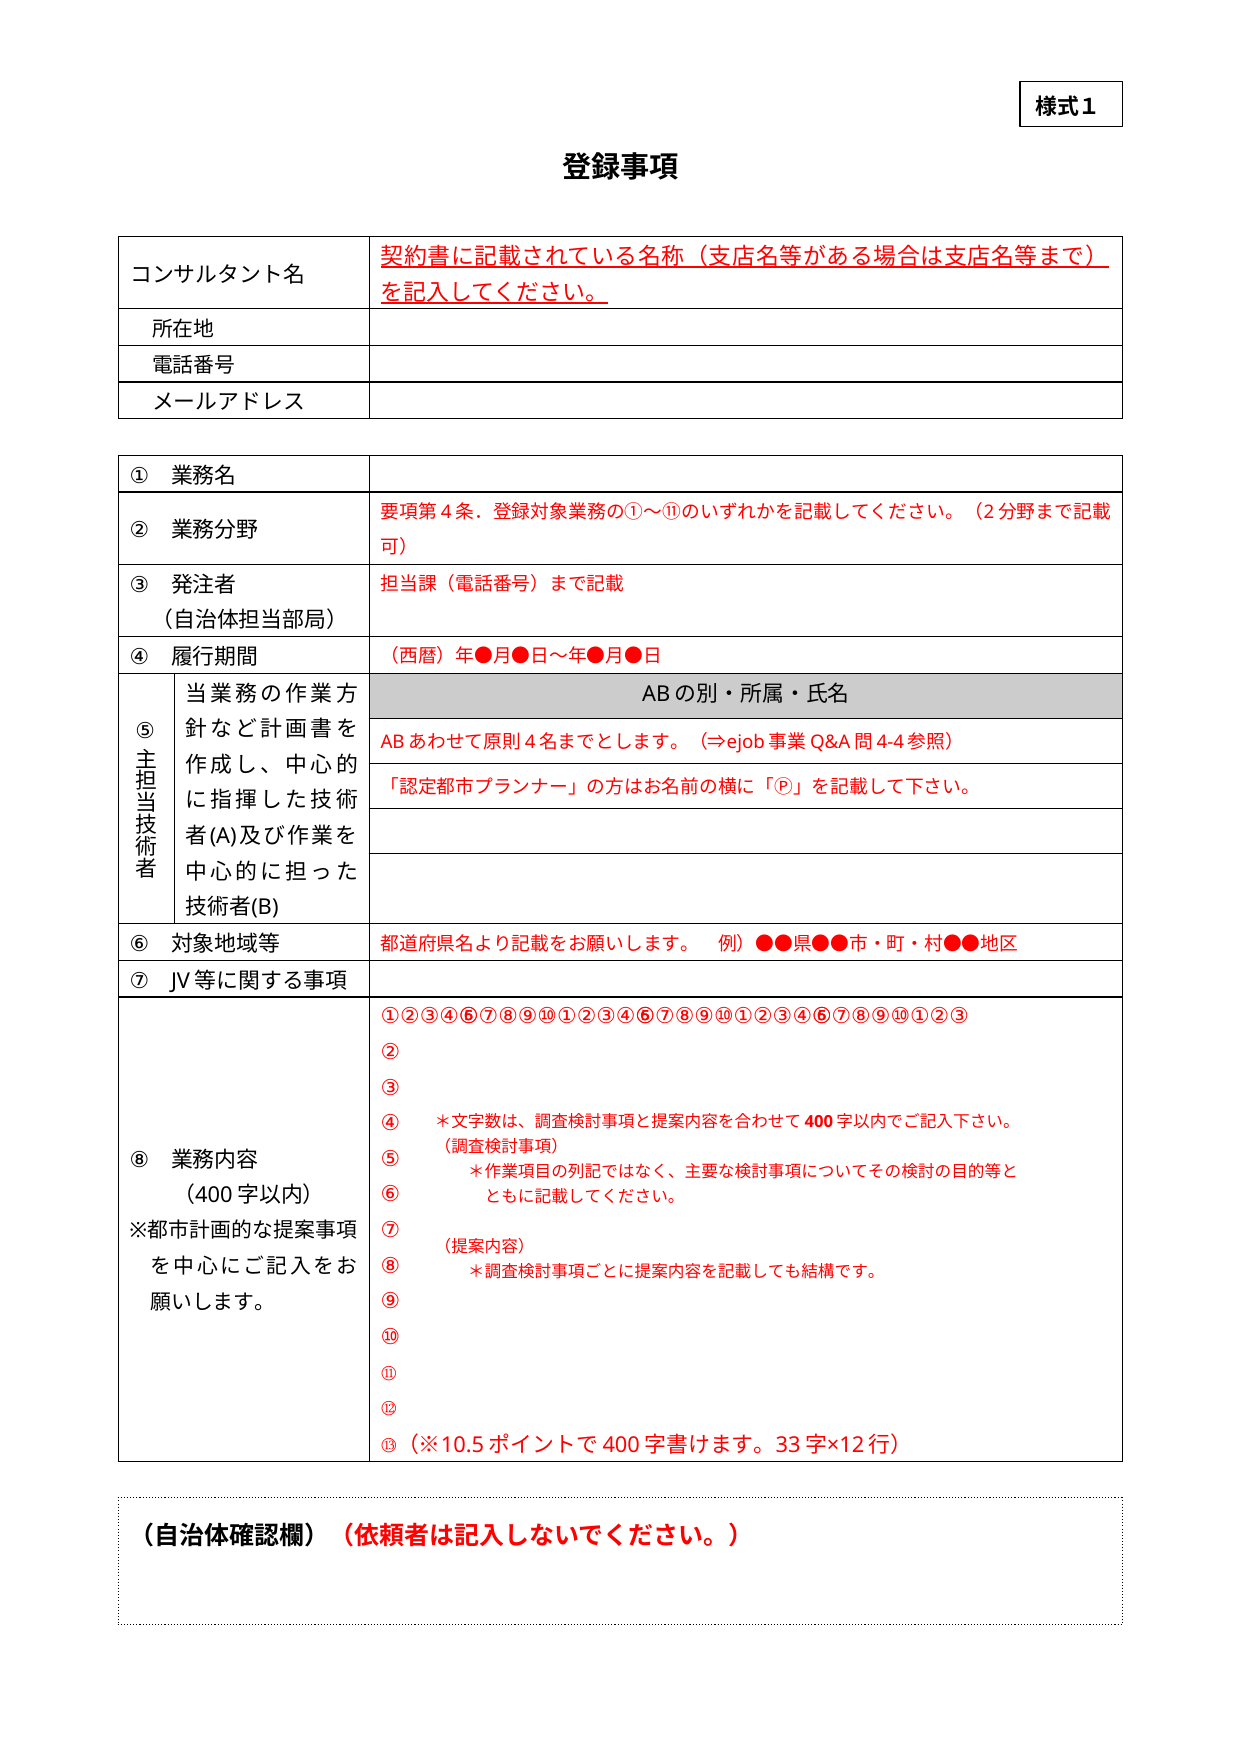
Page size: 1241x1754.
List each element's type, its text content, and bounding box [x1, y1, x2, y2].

table_cell [370, 346, 1122, 381]
table_cell [370, 854, 1122, 923]
table_cell ⑥ 対象地域等 [119, 924, 369, 960]
table_cell ④ 履行期間 [119, 637, 369, 673]
table_header [370, 456, 1122, 491]
table_cell [370, 961, 1122, 996]
table_header コンサルタント名 [119, 237, 369, 308]
table_cell 当業務の作業方針など計画書を作成し、中心的に指揮した技術者(A)及び作業を中心的に担った技術者(B) [175, 674, 369, 923]
table_cell （西暦）年●月●日～年●月●日 [370, 637, 1122, 673]
table_header 契約書に記載されている名称（支店名等がある場合は支店名等まで）を記入してください。 [370, 237, 1122, 308]
table_cell ⑧ 業務内容 （400字以内） ※都市計画的な提案事項を中心にご記入をお願いします。 [119, 998, 369, 1461]
table_cell 「認定都市プランナー」の方はお名前の横に「Ⓟ」を記載して下さい。 [370, 764, 1122, 808]
table_header ① 業務名 [119, 456, 369, 491]
table_cell メールアドレス [119, 383, 369, 418]
table_cell 電話番号 [119, 346, 369, 381]
table_cell ①②③④⑤⑥⑦⑧⑨⑩①②③④⑤⑥⑦⑧⑨⑩①②③④⑤⑥⑦⑧⑨⑩①②③ ② ③ ④ ⑤ ⑥ ⑦ ⑧ ⑨ ⑩ ⑪ ⑫ ⑬（※10.5ポイントで400字書けます。33字×12行） [370, 998, 1122, 1461]
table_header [118, 1497, 1122, 1624]
table_cell 担当課（電話番号）まで記載 [370, 565, 1122, 636]
table_cell ② 業務分野 [119, 493, 369, 564]
table_cell ③ 発注者 （自治体担当部局） [119, 565, 369, 636]
text 登録事項 [118, 129, 1122, 200]
table_cell ABあわせて原則4名までとします。（⇒ejob事業Q&A問4-4参照） [370, 719, 1122, 763]
table_cell ABの別・所属・氏名 [370, 674, 1122, 718]
table_cell 要項第4条．登録対象業務の①～⑪のいずれかを記載してください。（2分野まで記載可） [370, 493, 1122, 564]
table_cell ⑦ JV等に関する事項 [119, 961, 369, 996]
table_cell 所在地 [119, 309, 369, 345]
table_cell [370, 809, 1122, 853]
table_cell 都道府県名より記載をお願いします。 例）●●県●●市・町・村●●地区 [370, 924, 1122, 960]
table_cell [370, 309, 1122, 345]
table_cell [370, 383, 1122, 418]
table_cell ⑤主担当技術者 [119, 674, 174, 923]
